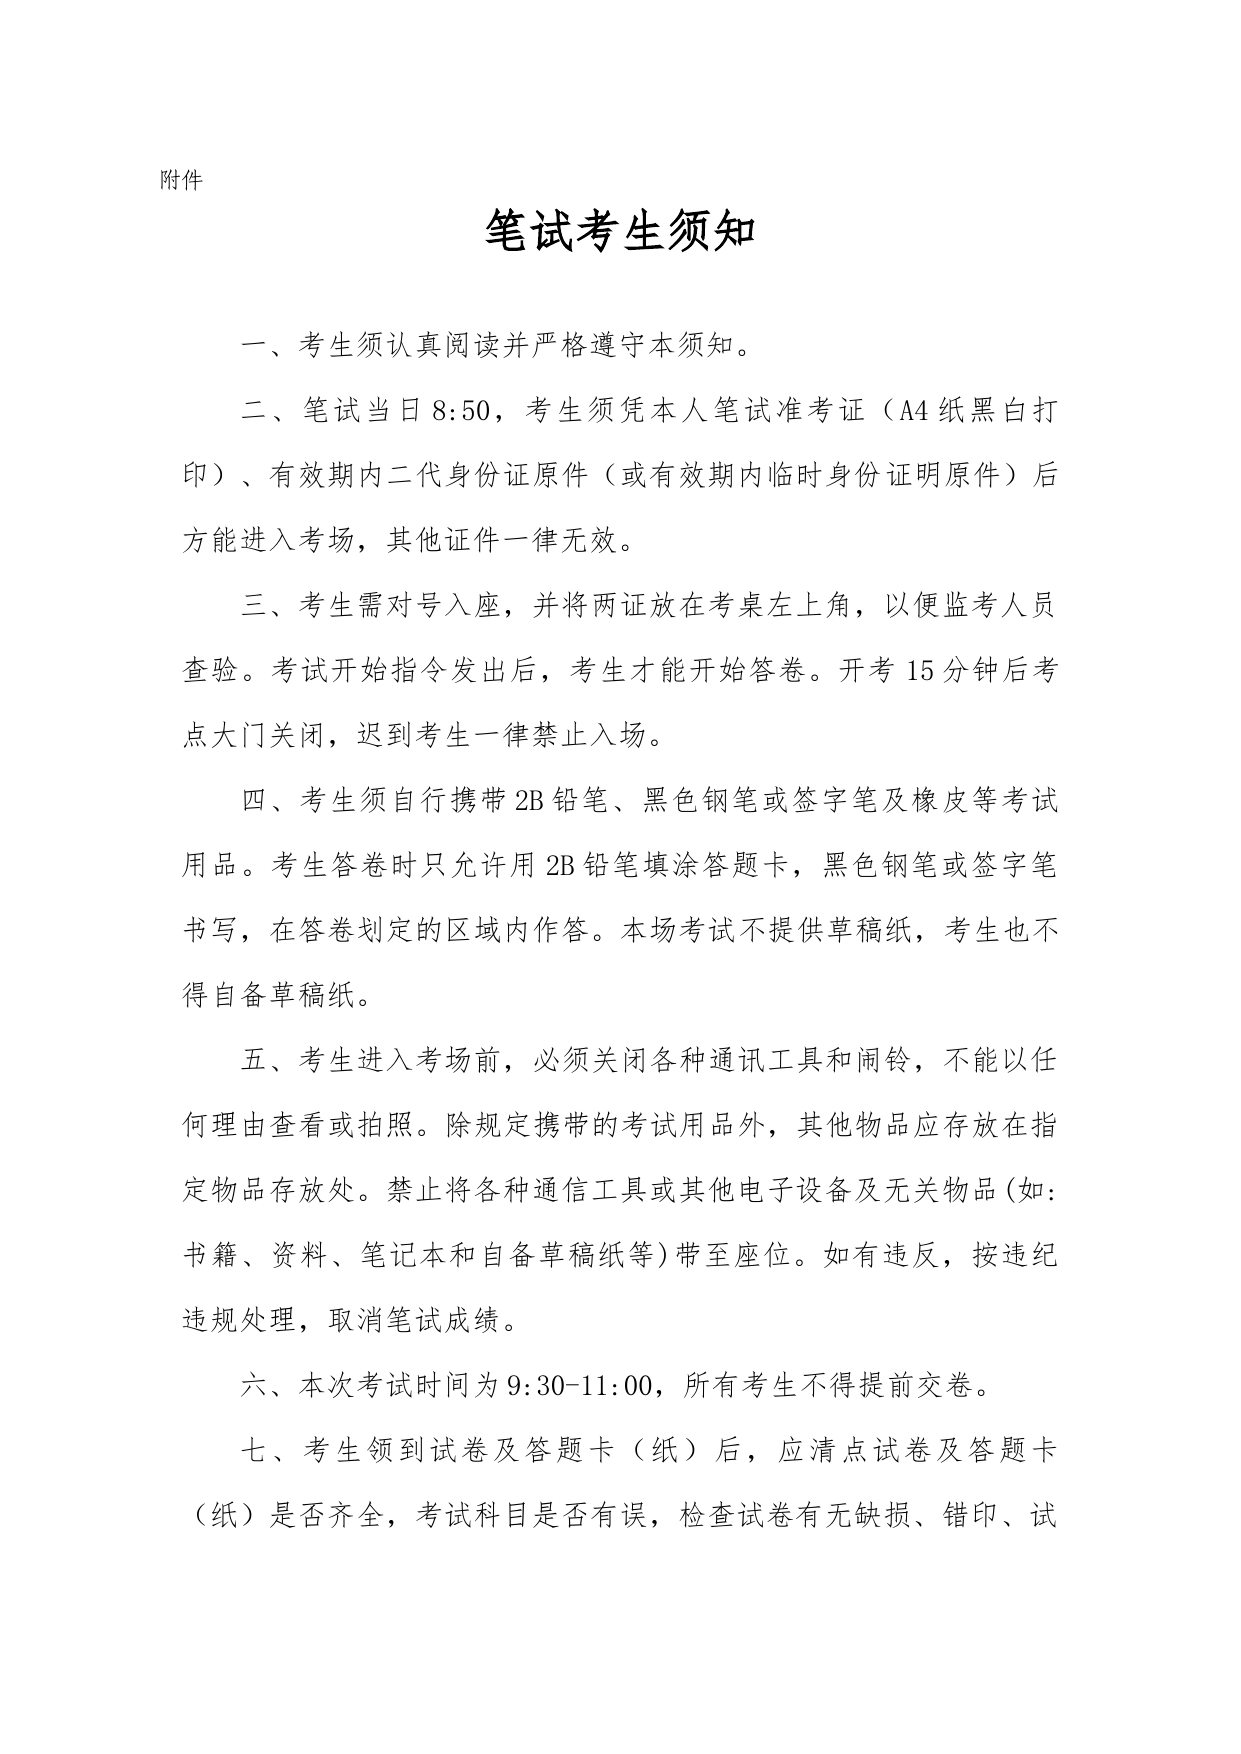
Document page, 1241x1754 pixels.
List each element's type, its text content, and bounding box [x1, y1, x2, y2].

text 三、考生需对号入座，并将两证放在考桌左上角，以便监考人员查验。考试开始指令发出后，考生才能开始答卷。开考15分钟后考点大门关闭，迟到考生一律禁止入场。 [180, 571, 1060, 766]
text 六、本次考试时间为9:30-11:00，所有考生不得提前交卷。 [180, 1351, 1060, 1416]
text 一、考生须认真阅读并严格遵守本须知。 [180, 311, 1060, 376]
text 附件 [158, 162, 1082, 194]
text 四、考生须自行携带2B铅笔、黑色钢笔或签字笔及橡皮等考试用品。考生答卷时只允许用2B铅笔填涂答题卡，黑色钢笔或签字笔书写，在答卷划定的区域内作答。本场考试不提供草稿纸，考生也不得自备草稿纸。 [180, 766, 1060, 1026]
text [180, 1416, 1060, 1546]
text 五、考生进入考场前，必须关闭各种通讯工具和闹铃，不能以任何理由查看或拍照。除规定携带的考试用品外，其他物品应存放在指定物品存放处。禁止将各种通信工具或其他电子设备及无关物品(如:书籍、资料、笔记本和自备草稿纸等)带至座位。如有违反，按违纪违规处理，取消笔试成绩。 [180, 1026, 1060, 1351]
text 笔试考生须知 [158, 194, 1082, 259]
text 二、笔试当日8:50，考生须凭本人笔试准考证（A4纸黑白打印）、有效期内二代身份证原件（或有效期内临时身份证明原件）后方能进入考场，其他证件一律无效。 [180, 376, 1060, 571]
